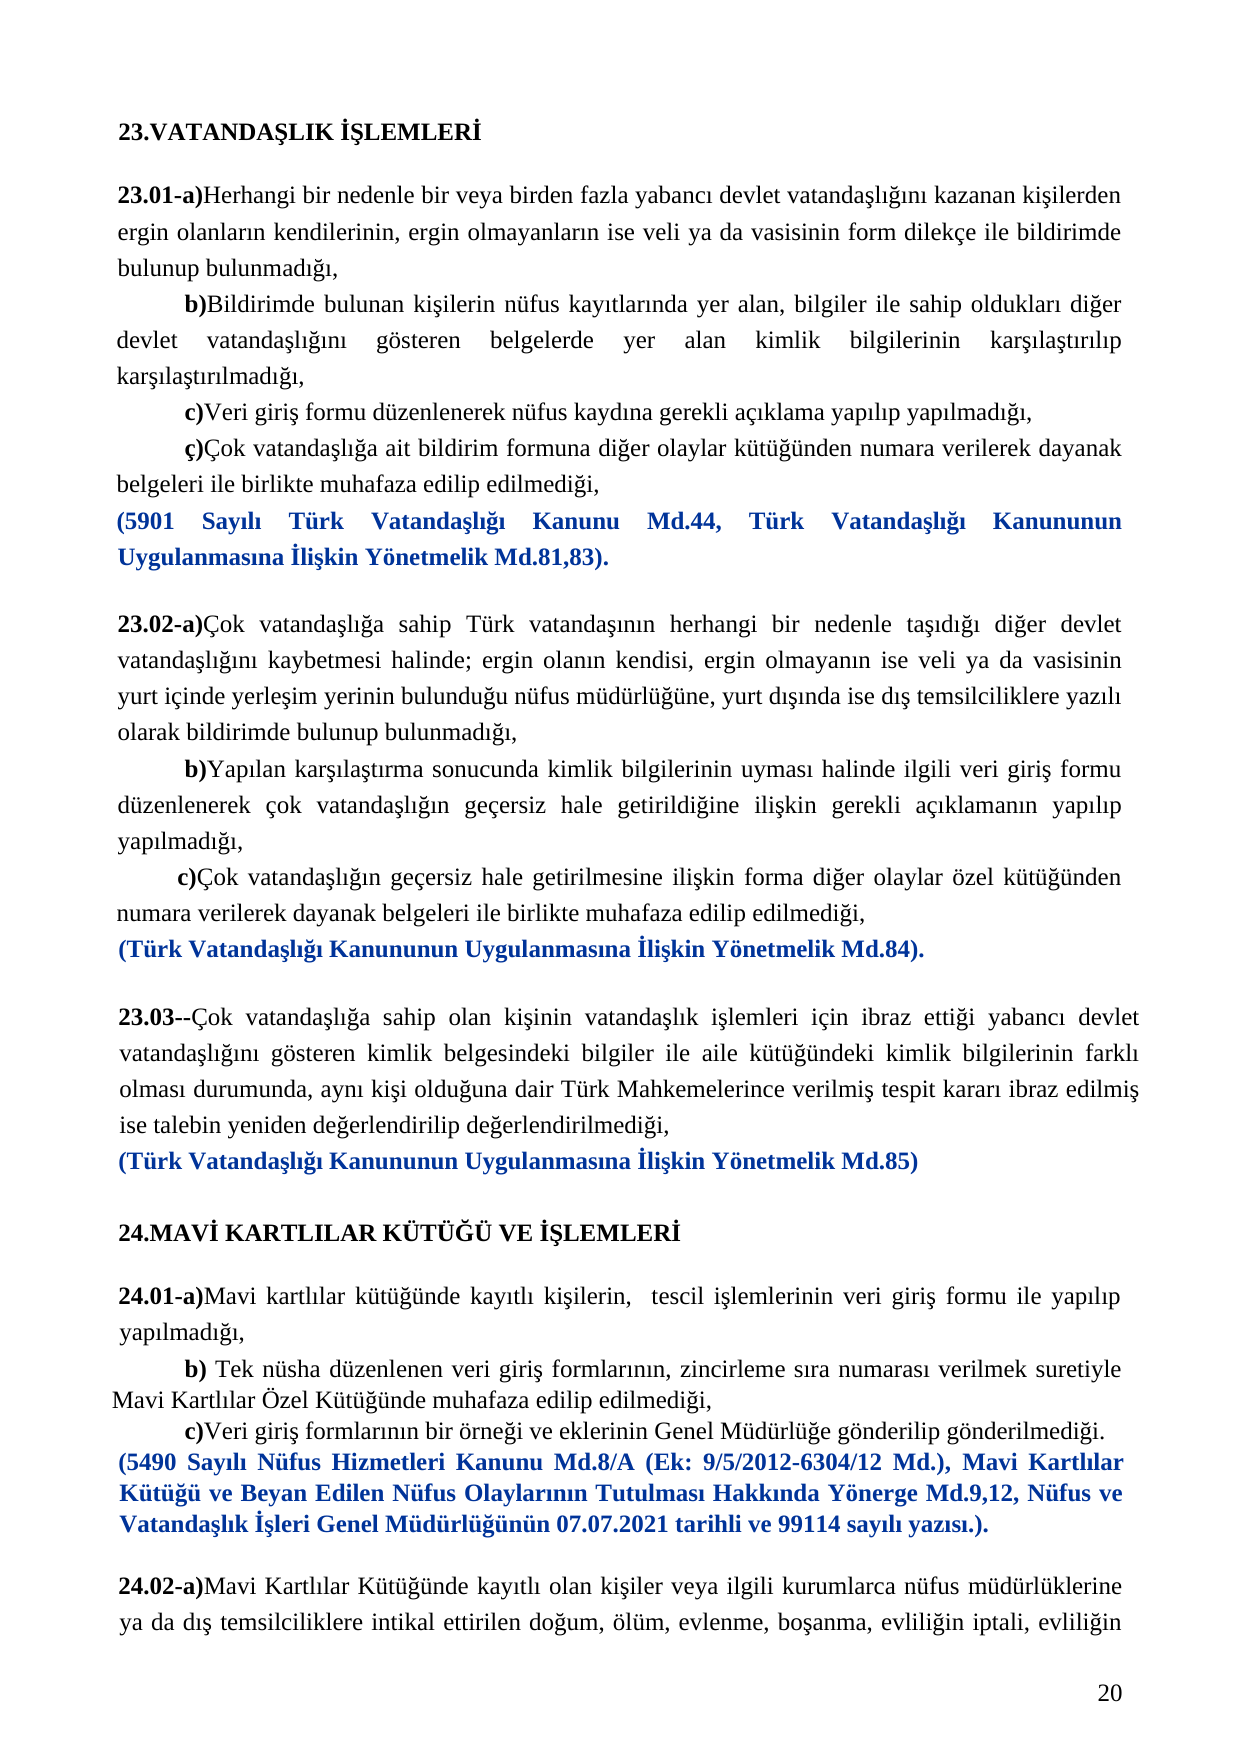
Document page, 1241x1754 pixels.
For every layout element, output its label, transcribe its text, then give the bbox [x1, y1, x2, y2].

text ç)Çok vatandaşlığa ait bildirim formuna diğer olaylar kütüğünden numara verilerek dayanak belgeleri ile birlikte muhafaza edilip edilmediği, [116, 433, 1122, 498]
text (Türk Vatandaşlığı Kanununun Uygulanmasına İlişkin Yönetmelik Md.85) [118, 1146, 1123, 1175]
text 23.01-a)Herhangi bir nedenle bir veya birden fazla yabancı devlet vatandaşlığını kazanan kişilerden ergin olanların kendilerinin, ergin olmayanların ise veli ya da vasisinin form dilekçe ile bildirimde bulunup bulunmadığı, [117, 180, 1122, 281]
text 23.VATANDAŞLIK İŞLEMLERİ [118, 117, 1140, 146]
text b)Yapılan karşılaştırma sonucunda kimlik bilgilerinin uyması halinde ilgili veri giriş formu düzenlenerek çok vatandaşlığın geçersiz hale getirildiğine ilişkin gerekli açıklamanın yapılıp yapılmadığı, [117, 754, 1122, 855]
text b) Tek nüsha düzenlenen veri giriş formlarının, zincirleme sıra numarası verilmek suretiyle Mavi Kartlılar Özel Kütüğünde muhafaza edilip edilmediği, [112, 1354, 1123, 1413]
text c)Veri giriş formlarının bir örneği ve eklerinin Genel Müdürlüğe gönderilip gönderilmediği. [111, 1416, 1140, 1444]
text (Türk Vatandaşlığı Kanununun Uygulanmasına İlişkin Yönetmelik Md.84). [118, 934, 1123, 963]
text 24.MAVİ KARTLILAR KÜTÜĞÜ VE İŞLEMLERİ [118, 1218, 1140, 1247]
text c)Veri giriş formu düzenlenerek nüfus kaydına gerekli açıklama yapılıp yapılmadığı, [111, 397, 1122, 426]
text b)Bildirimde bulunan kişilerin nüfus kayıtlarında yer alan, bilgiler ile sahip oldukları diğer devlet vatandaşlığını gösteren belgelerde yer alan kimlik bilgilerinin karşılaştırılıp karşılaştırılmadığı, [116, 289, 1122, 390]
text (5490 Sayılı Nüfus Hizmetleri Kanunu Md.8/A (Ek: 9/5/2012-6304/12 Md.), Mavi Kartlılar Kütüğü ve Beyan Edilen Nüfus Olaylarının Tutulması Hakkında Yönerge Md.9,12, Nüfus ve Vatandaşlık İşleri Genel Müdürlüğünün 07.07.2021 tarihli ve 99114 sayılı yazısı.). [118, 1447, 1124, 1538]
text (5901 Sayılı Türk Vatandaşlığı Kanunu Md.44, Türk Vatandaşlığı Kanununun Uygulanmasına İlişkin Yönetmelik Md.81,83). [116, 506, 1123, 571]
text 23.02-a)Çok vatandaşlığa sahip Türk vatandaşının herhangi bir nedenle taşıdığı diğer devlet vatandaşlığını kaybetmesi halinde; ergin olanın kendisi, ergin olmayanın ise veli ya da vasisinin yurt içinde yerleşim yerinin bulunduğu nüfus müdürlüğüne, yurt dışında ise dış temsilciliklere yazılı olarak bildirimde bulunup bulunmadığı, [117, 609, 1122, 746]
text 24.01-a)Mavi kartlılar kütüğünde kayıtlı kişilerin, tescil işlemlerinin veri giriş formu ile yapılıp yapılmadığı, [118, 1281, 1122, 1346]
text c)Çok vatandaşlığın geçersiz hale getirilmesine ilişkin forma diğer olaylar özel kütüğünden numara verilerek dayanak belgeleri ile birlikte muhafaza edilip edilmediği, [116, 862, 1122, 927]
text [118, 1571, 1122, 1636]
text 23.03--Çok vatandaşlığa sahip olan kişinin vatandaşlık işlemleri için ibraz ettiği yabancı devlet vatandaşlığını gösteren kimlik belgesindeki bilgiler ile aile kütüğündeki kimlik bilgilerinin farklı olması durumunda, aynı kişi olduğuna dair Türk Mahkemelerince verilmiş tespit kararı ibraz edilmiş ise talebin yeniden değerlendirilip değerlendirilmediği, [118, 1002, 1140, 1139]
